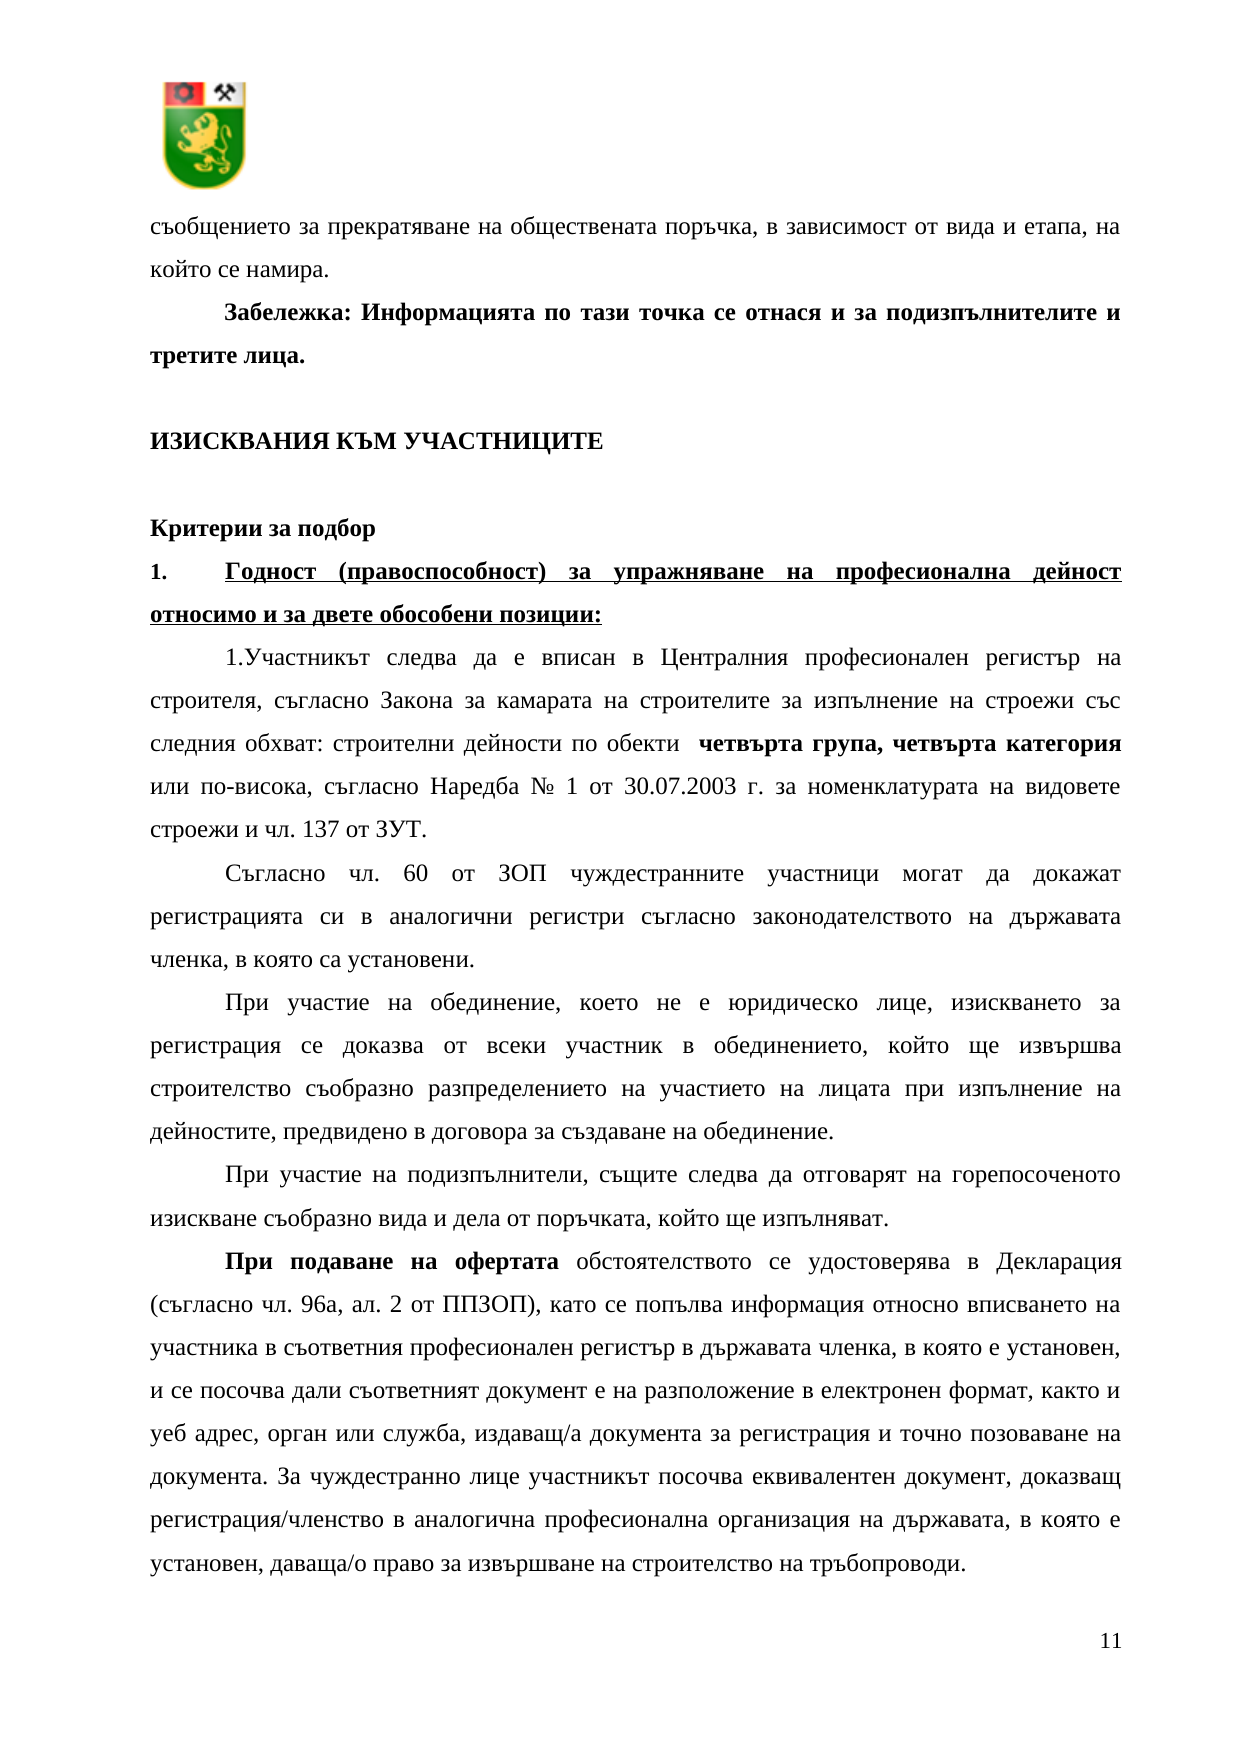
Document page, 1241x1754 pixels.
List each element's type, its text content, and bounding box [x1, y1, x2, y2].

text ИЗИСКВАНИЯ КЪМ УЧАСТНИЦИТЕ [150, 426, 1122, 455]
text 1.Участникът следва да е вписан в Централния професионален регистър на строителя, съгласно Закона за камарата на строителите за изпълнение на строежи със следния обхват: строителни дейности по обекти четвърта група, четвърта категория или по-висока, съгласно Наредба № 1 от 30.07.2003 г. за номенклатурата на видовете строежи и чл. 137 от ЗУТ. [150, 642, 1122, 843]
text Съгласно чл. 60 от ЗОП чуждестранните участници могат да докажат регистрацията си в аналогични регистри съгласно законодателството на държавата членка, в която са установени. [150, 858, 1122, 973]
text При подаване на офертата обстоятелството се удостоверява в Декларация (съгласно чл. 96а, ал. 2 от ППЗОП), като се попълва информация относно вписването на участника в съответния професионален регистър в държавата членка, в която е установен, и се посочва дали съответният документ е на разположение в електронен формат, както и уеб адрес, орган или служба, издаващ/а документа за регистрация и точно позоваване на документа. За чуждестранно лице участникът посочва еквивалентен документ, доказващ регистрация/членство в аналогична професионална организация на държавата, в която е установен, даваща/о право за извършване на строителство на тръбопроводи. [150, 1246, 1122, 1576]
text Критерии за подбор [150, 513, 1122, 541]
list Годност (правоспособност) за упражняване на професионална дейност относимо и за двете обособени позиции: [150, 556, 1122, 628]
text Забележка: Информацията по тази точка се отнася и за подизпълнителите и третите лица. [150, 297, 1122, 369]
text При участие на подизпълнители, същите следва да отговарят на горепосоченото изискване съобразно вида и дела от поръчката, който ще изпълняват. [150, 1159, 1122, 1231]
picture [150, 73, 260, 196]
text При участие на обединение, което не е юридическо лице, изискването за регистрация се доказва от всеки участник в обединението, който ще извършва строителство съобразно разпределението на участието на лицата при изпълнение на дейностите, предвидено в договора за създаване на обединение. [150, 987, 1122, 1145]
